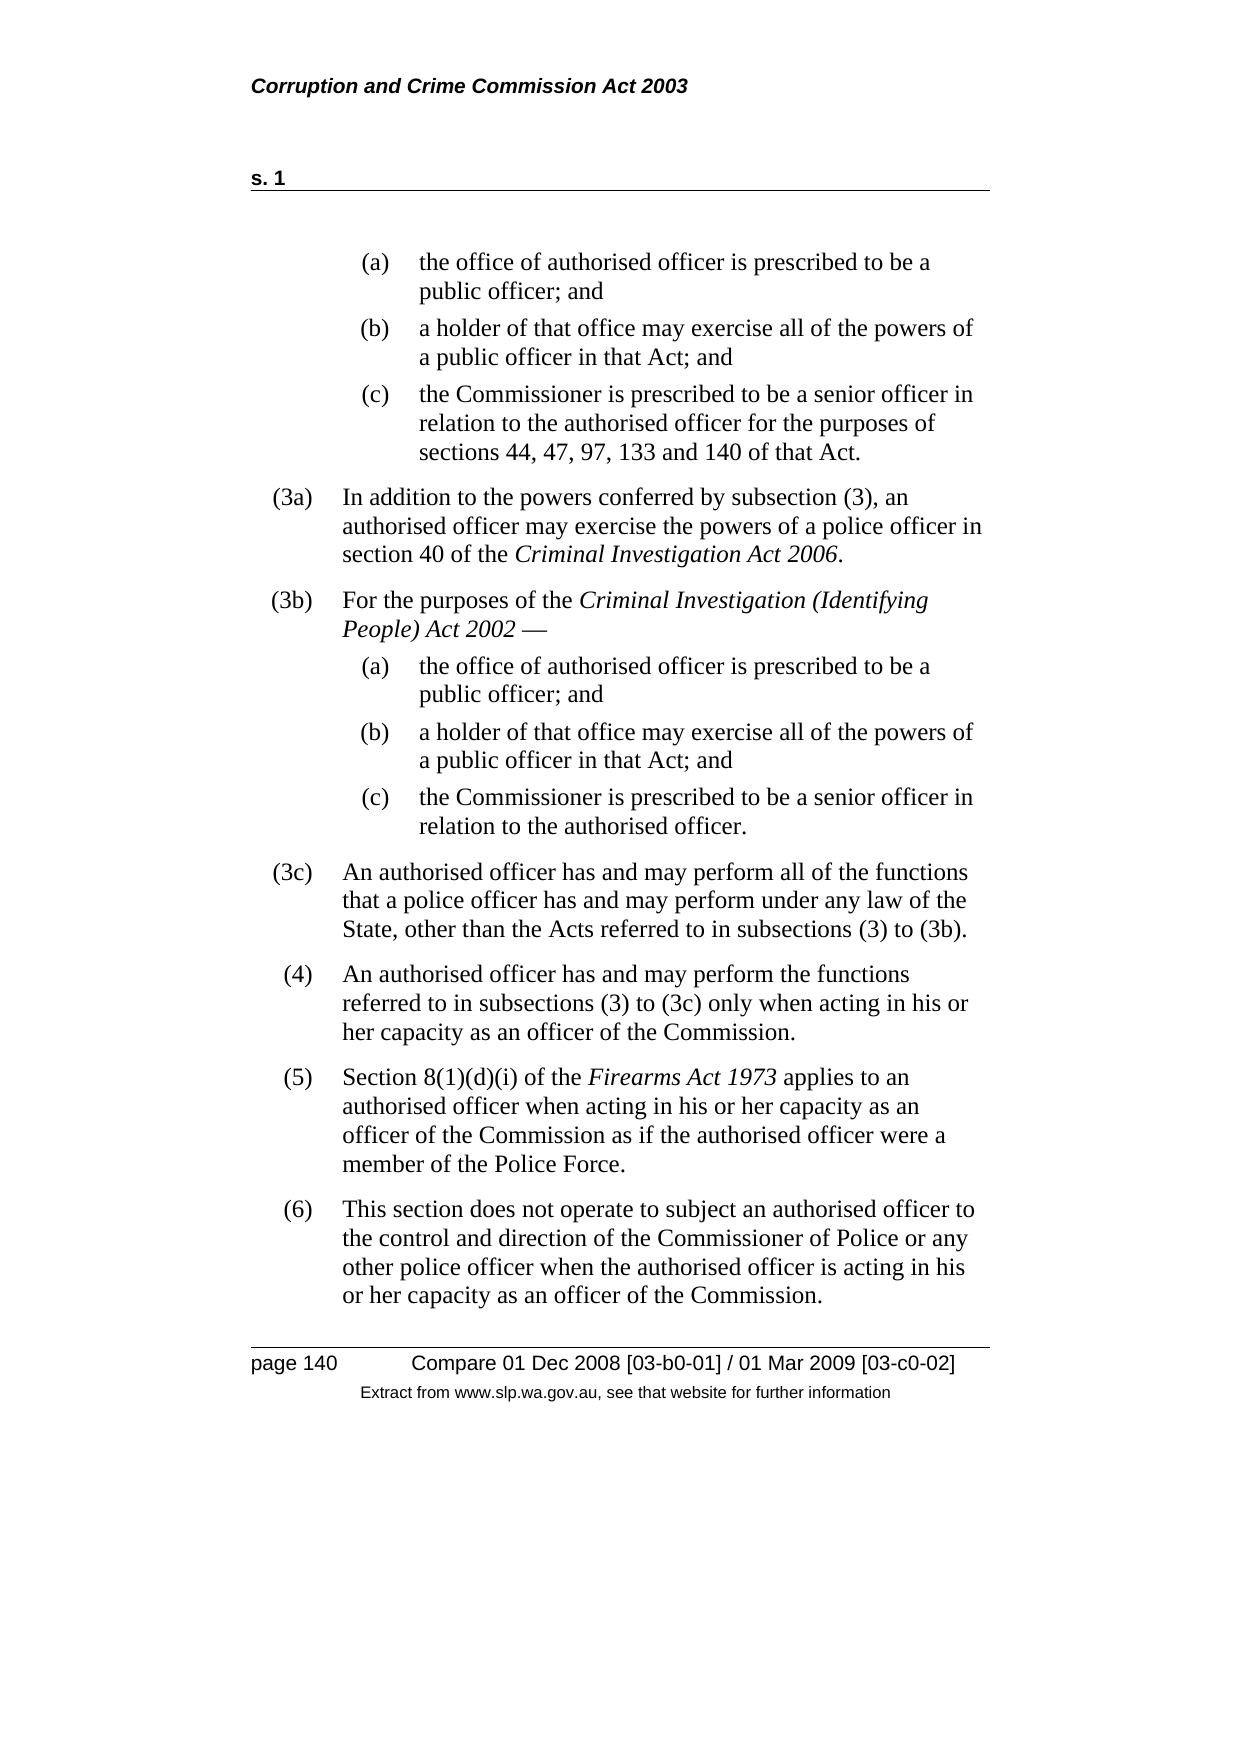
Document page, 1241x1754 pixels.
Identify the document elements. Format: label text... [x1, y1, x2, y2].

text (4) An authorised officer has and may perform the functions referred to in subsections (3) to (3c) only when acting in his or her capacity as an officer of the Commission. [251, 959, 990, 1046]
text (3a) In addition to the powers conferred by subsection (3), an authorised officer may exercise the powers of a police officer in section 40 of the Criminal Investigation Act 2006. [251, 482, 990, 568]
text (b) a holder of that office may exercise all of the powers of a public officer in that Act; and [251, 717, 990, 774]
text (a) the office of authorised officer is prescribed to be a public officer; and [251, 247, 990, 305]
text (5) Section 8(1)(d)(i) of the Firearms Act 1973 applies to an authorised officer when acting in his or her capacity as an officer of the Commission as if the authorised officer were a member of the Police Force. [251, 1062, 990, 1177]
text (3c) An authorised officer has and may perform all of the functions that a police officer has and may perform under any law of the State, other than the Acts referred to in subsections (3) to (3b). [251, 857, 990, 943]
text (a) the office of authorised officer is prescribed to be a public officer; and [251, 651, 990, 708]
text (c) the Commissioner is prescribed to be a senior officer in relation to the authorised officer. [251, 782, 990, 840]
text (b) a holder of that office may exercise all of the powers of a public officer in that Act; and [251, 313, 990, 371]
text (3b) For the purposes of the Criminal Investigation (Identifying People) Act 2002 — [251, 585, 990, 642]
text (6) This section does not operate to subject an authorised officer to the control and direction of the Commissioner of Police or any other police officer when the authorised officer is acting in his or her capacity as an officer of the Commission. [251, 1194, 990, 1309]
text (c) the Commissioner is prescribed to be a senior officer in relation to the authorised officer for the purposes of sections 44, 47, 97, 133 and 140 of that Act. [251, 379, 990, 465]
